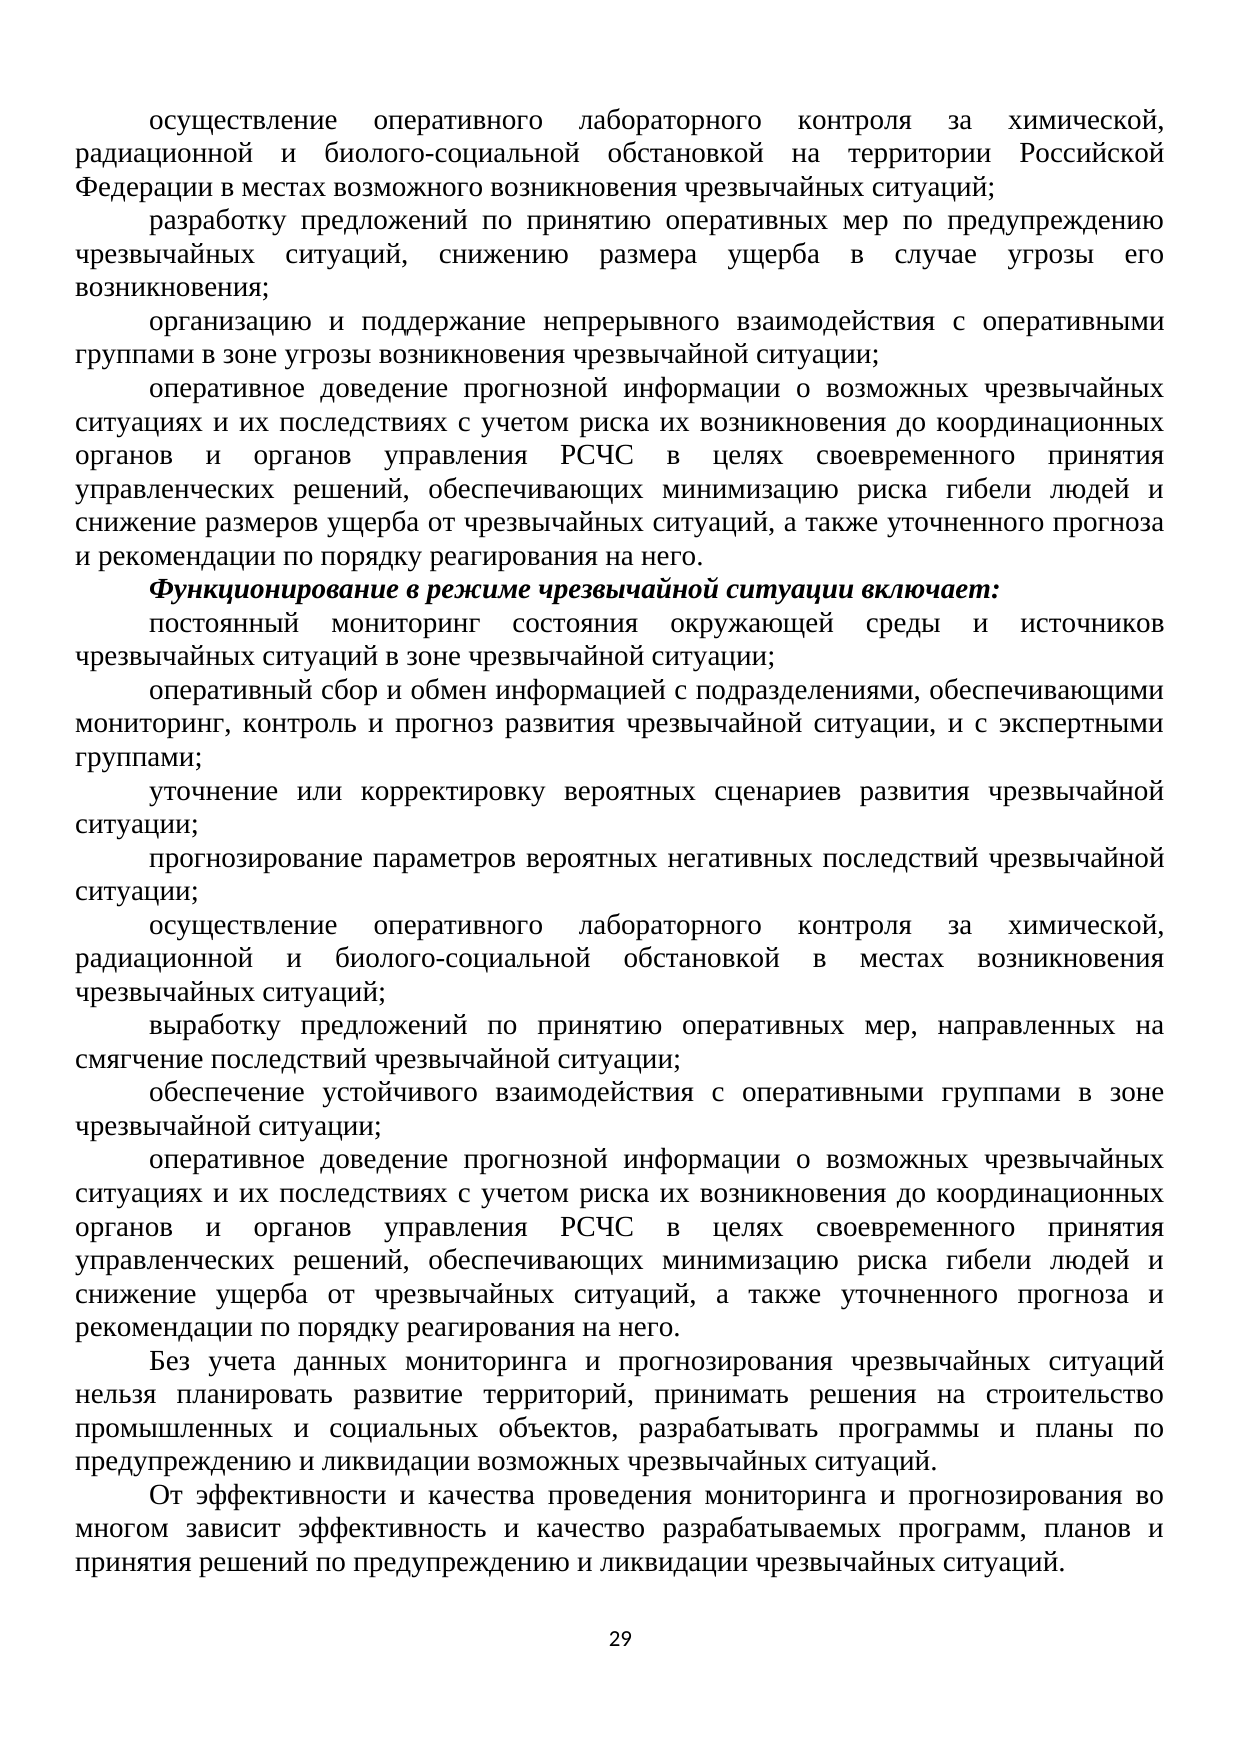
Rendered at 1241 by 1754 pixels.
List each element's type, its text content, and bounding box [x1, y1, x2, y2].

text выработку предложений по принятию оперативных мер, направленных на смягчение последствий чрезвычайной ситуации; [75, 1007, 1165, 1074]
text прогнозирование параметров вероятных негативных последствий чрезвычайной ситуации; [75, 840, 1165, 907]
text осуществление оперативного лабораторного контроля за химической, радиационной и биолого-социальной обстановкой в местах возникновения чрезвычайных ситуаций; [75, 907, 1165, 1007]
text Функционирование в режиме чрезвычайной ситуации включает: [75, 571, 1165, 605]
text Без учета данных мониторинга и прогнозирования чрезвычайных ситуаций нельзя планировать развитие территорий, принимать решения на строительство промышленных и социальных объектов, разрабатывать программы и планы по предупреждению и ликвидации возможных чрезвычайных ситуаций. [75, 1343, 1165, 1477]
text уточнение или корректировку вероятных сценариев развития чрезвычайной ситуации; [75, 773, 1165, 840]
text От эффективности и качества проведения мониторинга и прогнозирования во многом зависит эффективность и качество разрабатываемых программ, планов и принятия решений по предупреждению и ликвидации чрезвычайных ситуаций. [75, 1477, 1165, 1578]
text оперативное доведение прогнозной информации о возможных чрезвычайных ситуациях и их последствиях с учетом риска их возникновения до координационных органов и органов управления РСЧС в целях своевременного принятия управленческих решений, обеспечивающих минимизацию риска гибели людей и снижение размеров ущерба от чрезвычайных ситуаций, а также уточненного прогноза и рекомендации по порядку реагирования на него. [75, 370, 1165, 571]
text осуществление оперативного лабораторного контроля за химической, радиационной и биолого-социальной обстановкой на территории Российской Федерации в местах возможного возникновения чрезвычайных ситуаций; [75, 102, 1165, 202]
text обеспечение устойчивого взаимодействия с оперативными группами в зоне чрезвычайной ситуации; [75, 1074, 1165, 1142]
text организацию и поддержание непрерывного взаимодействия с оперативными группами в зоне угрозы возникновения чрезвычайной ситуации; [75, 303, 1165, 370]
text разработку предложений по принятию оперативных мер по предупреждению чрезвычайных ситуаций, снижению размера ущерба в случае угрозы его возникновения; [75, 202, 1165, 303]
text оперативный сбор и обмен информацией с подразделениями, обеспечивающими мониторинг, контроль и прогноз развития чрезвычайной ситуации, и с экспертными группами; [75, 672, 1165, 773]
text оперативное доведение прогнозной информации о возможных чрезвычайных ситуациях и их последствиях с учетом риска их возникновения до координационных органов и органов управления РСЧС в целях своевременного принятия управленческих решений, обеспечивающих минимизацию риска гибели людей и снижение ущерба от чрезвычайных ситуаций, а также уточненного прогноза и рекомендации по порядку реагирования на него. [75, 1142, 1165, 1343]
text постоянный мониторинг состояния окружающей среды и источников чрезвычайных ситуаций в зоне чрезвычайной ситуации; [75, 605, 1165, 672]
